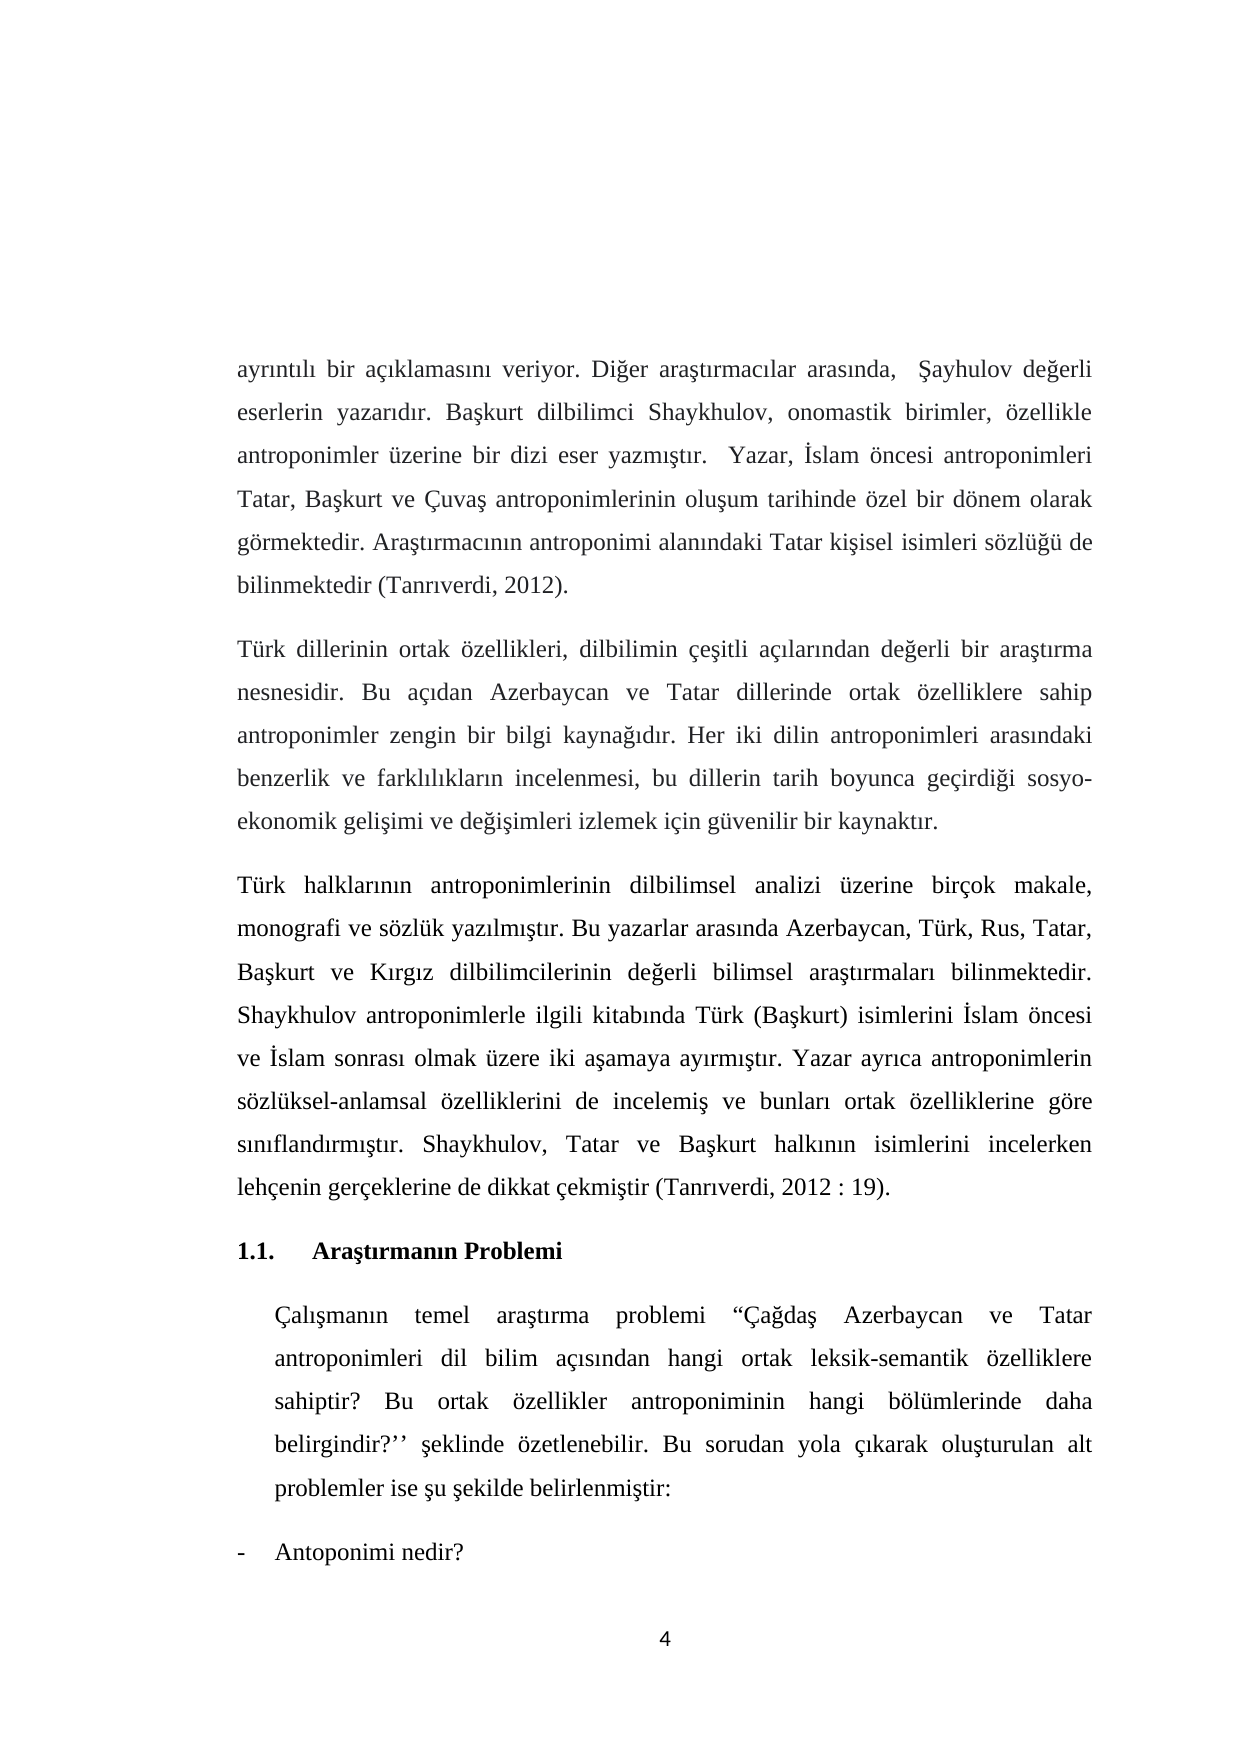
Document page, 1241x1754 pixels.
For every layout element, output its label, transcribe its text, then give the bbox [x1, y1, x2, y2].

list Antoponimi nedir? [237, 1537, 1093, 1565]
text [237, 354, 1093, 599]
text Türk dillerinin ortak özellikleri, dilbilimin çeşitli açılarından değerli bir araştırma nesnesidir. Bu açıdan Azerbaycan ve Tatar dillerinde ortak özelliklere sahip antroponimler zengin bir bilgi kaynağıdır. Her iki dilin antroponimleri arasındaki benzerlik ve farklılıkların incelenmesi, bu dillerin tarih boyunca geçirdiği sosyo-ekonomik gelişimi ve değişimleri izlemek için güvenilir bir kaynaktır. [237, 634, 1093, 835]
text 1.1. Araştırmanın Problemi [237, 1236, 1093, 1265]
text Türk halklarının antroponimlerinin dilbilimsel analizi üzerine birçok makale, monografi ve sözlük yazılmıştır. Bu yazarlar arasında Azerbaycan, Türk, Rus, Tatar, Başkurt ve Kırgız dilbilimcilerinin değerli bilimsel araştırmaları bilinmektedir. Shaykhulov antroponimlerle ilgili kitabında Türk (Başkurt) isimlerini İslam öncesi ve İslam sonrası olmak üzere iki aşamaya ayırmıştır. Yazar ayrıca antroponimlerin sözlüksel-anlamsal özelliklerini de incelemiş ve bunları ortak özelliklerine göre sınıflandırmıştır. Shaykhulov, Tatar ve Başkurt halkının isimlerini incelerken lehçenin gerçeklerine de dikkat çekmiştir (Tanrıverdi, 2012 : 19). [237, 870, 1093, 1201]
text Çalışmanın temel araştırma problemi “Çağdaş Azerbaycan ve Tatar antroponimleri dil bilim açısından hangi ortak leksik-semantik özelliklere sahiptir? Bu ortak özellikler antroponiminin hangi bölümlerinde daha belirgindir?’’ şeklinde özetlenebilir. Bu sorudan yola çıkarak oluşturulan alt problemler ise şu şekilde belirlenmiştir: [274, 1300, 1093, 1501]
